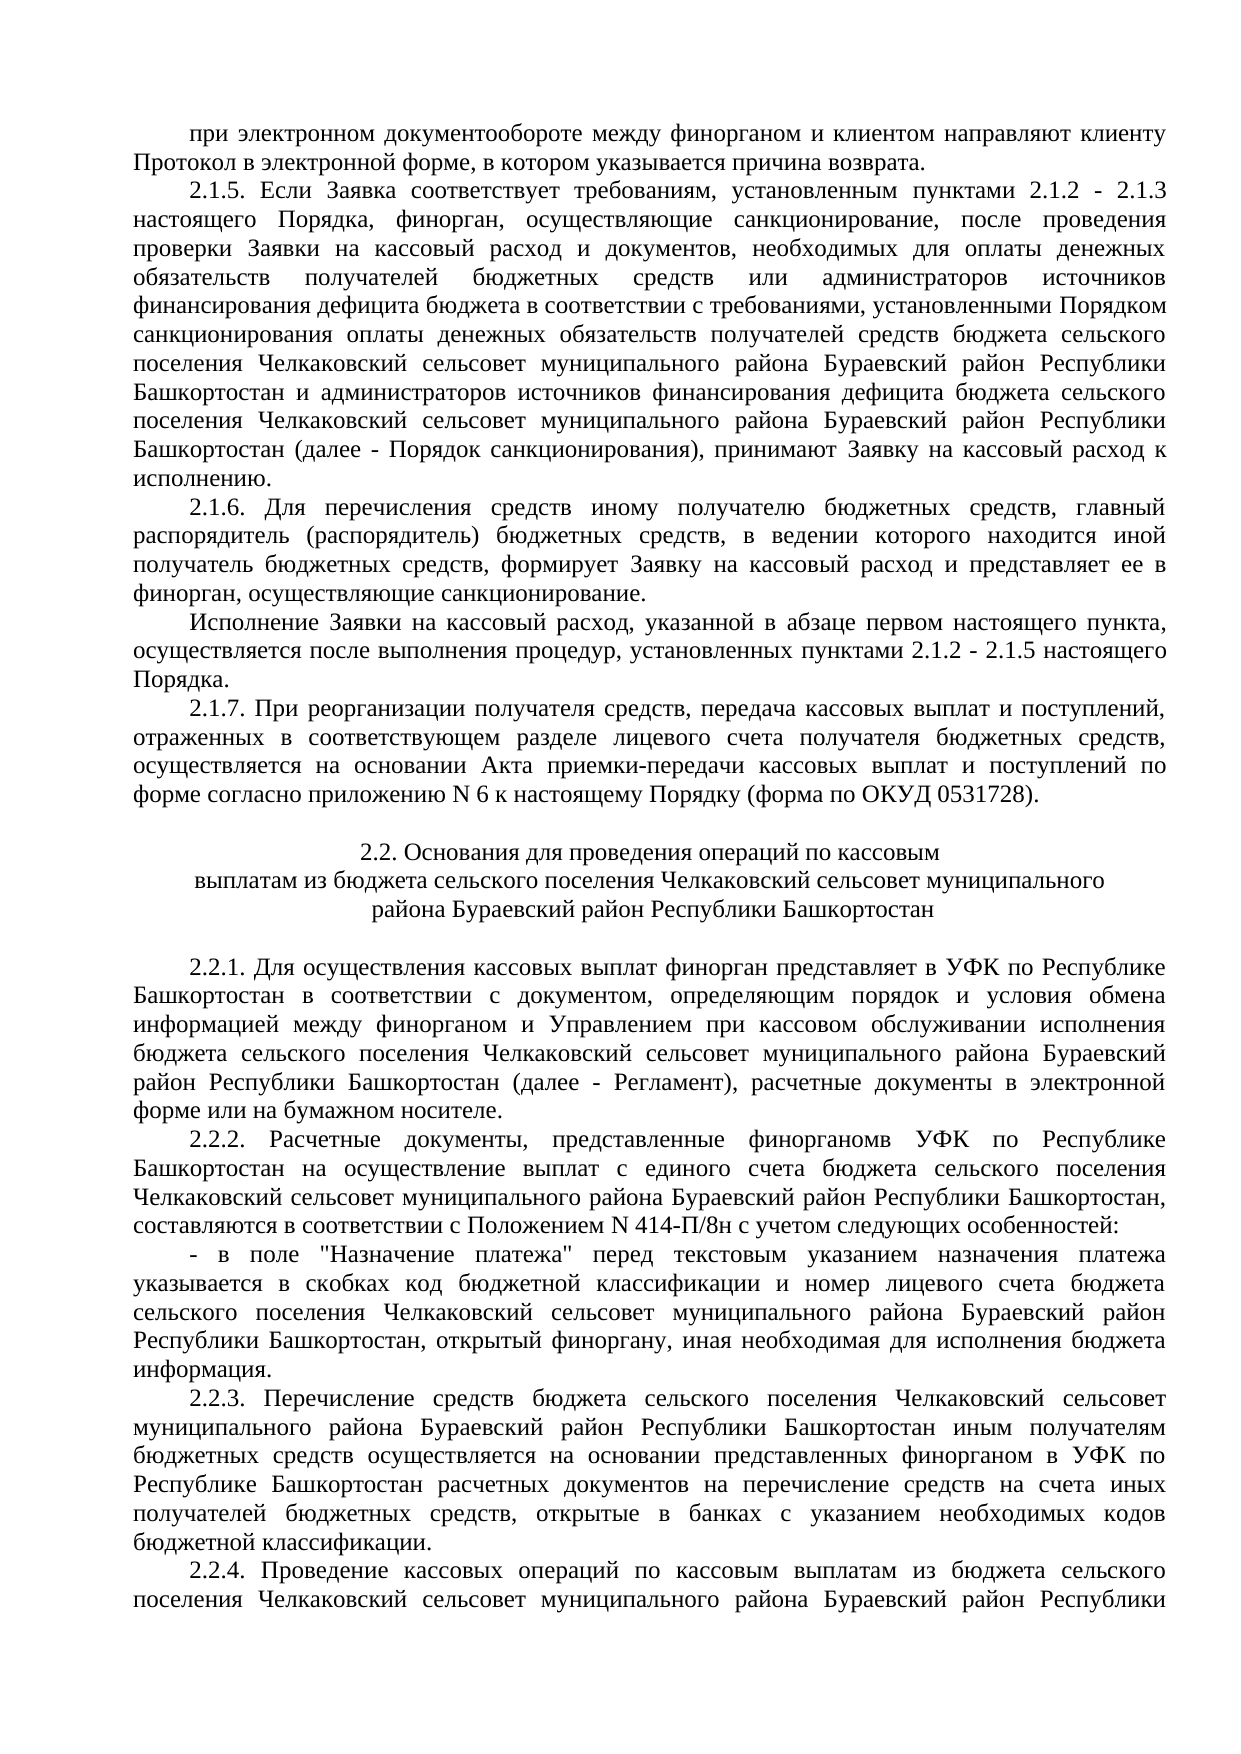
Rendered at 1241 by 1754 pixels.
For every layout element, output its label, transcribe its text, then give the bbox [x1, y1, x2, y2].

text 2.1.6. Для перечисления средств иному получателю бюджетных средств, главный распорядитель (распорядитель) бюджетных средств, в ведении которого находится иной получатель бюджетных средств, формирует Заявку на кассовый расход и представляет ее в финорган, осуществляющие санкционирование. [133, 492, 1167, 607]
text Исполнение Заявки на кассовый расход, указанной в абзаце первом настоящего пункта, осуществляется после выполнения процедур, установленных пунктами 2.1.2 - 2.1.5 настоящего Порядка. [133, 607, 1167, 693]
text 2.2.1. Для осуществления кассовых выплат финорган представляет в УФК по Республике Башкортостан в соответствии с документом, определяющим порядок и условия обмена информацией между финорганом и Управлением при кассовом обслуживании исполнения бюджета сельского поселения Челкаковский сельсовет муниципального района Бураевский район Республики Башкортостан (далее - Регламент), расчетные документы в электронной форме или на бумажном носителе. [133, 952, 1167, 1124]
text 2.2. Основания для проведения операций по кассовым [133, 837, 1167, 866]
text при электронном документообороте между финорганом и клиентом направляют клиенту Протокол в электронной форме, в котором указывается причина возврата. [133, 118, 1167, 176]
text выплатам из бюджета сельского поселения Челкаковский сельсовет муниципального [133, 866, 1167, 894]
text района Бураевский район Республики Башкортостан [133, 894, 1167, 923]
text 2.1.5. Если Заявка соответствует требованиям, установленным пунктами 2.1.2 - 2.1.3 настоящего Порядка, финорган, осуществляющие санкционирование, после проведения проверки Заявки на кассовый расход и документов, необходимых для оплаты денежных обязательств получателей бюджетных средств или администраторов источников финансирования дефицита бюджета в соответствии с требованиями, установленными Порядком санкционирования оплаты денежных обязательств получателей средств бюджета сельского поселения Челкаковский сельсовет муниципального района Бураевский район Республики Башкортостан и администраторов источников финансирования дефицита бюджета сельского поселения Челкаковский сельсовет муниципального района Бураевский район Республики Башкортостан (далее - Порядок санкционирования), принимают Заявку на кассовый расход к исполнению. [133, 176, 1167, 492]
text 2.2.3. Перечисление средств бюджета сельского поселения Челкаковский сельсовет муниципального района Бураевский район Республики Башкортостан иным получателям бюджетных средств осуществляется на основании представленных финорганом в УФК по Республике Башкортостан расчетных документов на перечисление средств на счета иных получателей бюджетных средств, открытые в банках с указанием необходимых кодов бюджетной классификации. [133, 1383, 1167, 1556]
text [133, 1556, 1167, 1613]
text - в поле "Назначение платежа" перед текстовым указанием назначения платежа указывается в скобках код бюджетной классификации и номер лицевого счета бюджета сельского поселения Челкаковский сельсовет муниципального района Бураевский район Республики Башкортостан, открытый финоргану, иная необходимая для исполнения бюджета информация. [133, 1239, 1167, 1383]
text 2.1.7. При реорганизации получателя средств, передача кассовых выплат и поступлений, отраженных в соответствующем разделе лицевого счета получателя бюджетных средств, осуществляется на основании Акта приемки-передачи кассовых выплат и поступлений по форме согласно приложению N 6 к настоящему Порядку (форма по ОКУД 0531728). [133, 693, 1167, 808]
text 2.2.2. Расчетные документы, представленные финорганомв УФК по Республике Башкортостан на осуществление выплат с единого счета бюджета сельского поселения Челкаковский сельсовет муниципального района Бураевский район Республики Башкортостан, составляются в соответствии с Положением N 414-П/8н с учетом следующих особенностей: [133, 1124, 1167, 1239]
